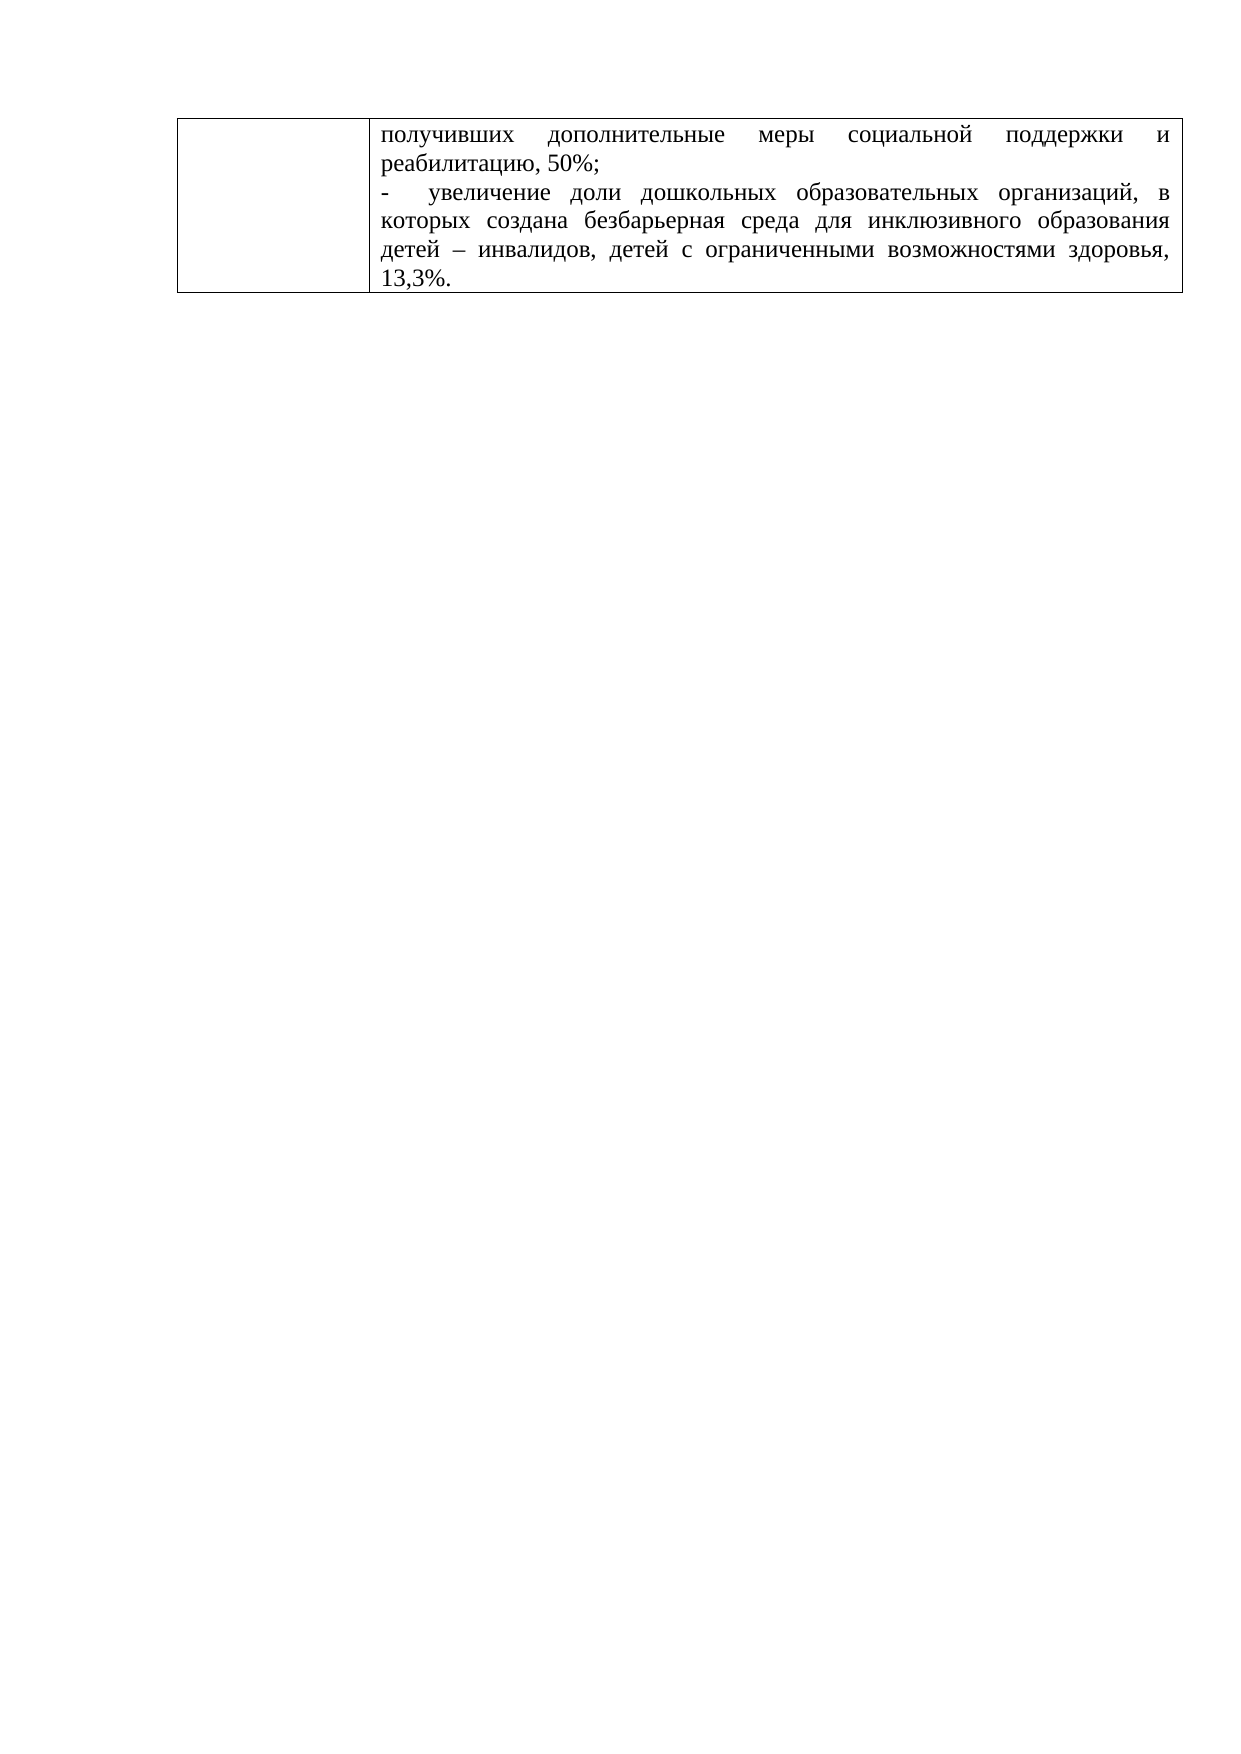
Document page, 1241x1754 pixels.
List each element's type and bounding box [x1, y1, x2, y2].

table_cell [370, 119, 1182, 292]
table_cell [178, 119, 369, 292]
